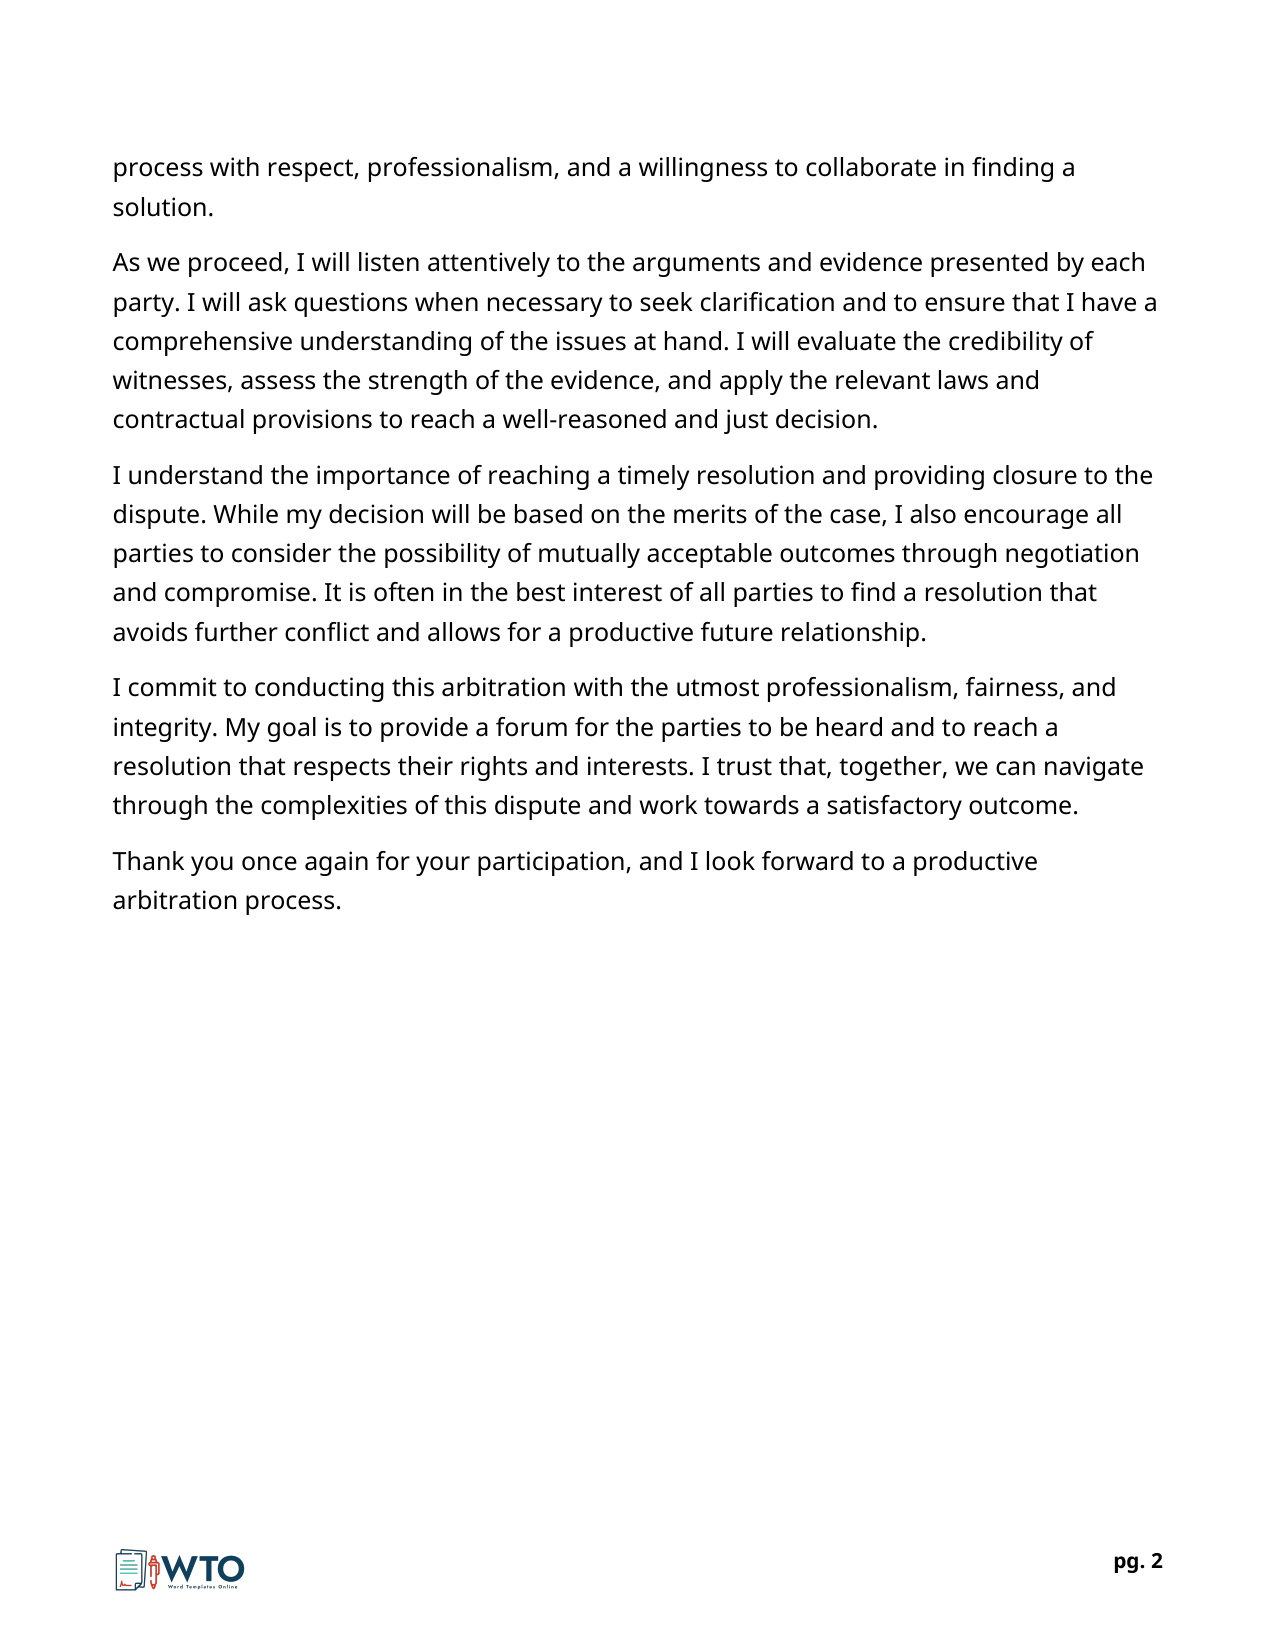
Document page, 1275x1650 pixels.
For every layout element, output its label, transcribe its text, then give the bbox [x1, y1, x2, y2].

text Thank you once again for your participation, and I look forward to a productive arbitration process. [112, 843, 1162, 917]
text I commit to conducting this arbitration with the utmost professionalism, fairness, and integrity. My goal is to provide a forum for the parties to be heard and to reach a resolution that respects their rights and interests. I trust that, together, we can navigate through the complexities of this dispute and work towards a satisfactory outcome. [112, 670, 1162, 822]
picture [112, 1547, 252, 1595]
text I understand the importance of reaching a timely resolution and providing closure to the dispute. While my decision will be based on the merits of the case, I also encourage all parties to consider the possibility of mutually acceptable outcomes through negotiation and compromise. It is often in the best interest of all parties to find a resolution that avoids further conflict and allows for a productive future relationship. [112, 457, 1162, 648]
text As we proceed, I will listen attentively to the arguments and evidence presented by each party. I will ask questions when necessary to seek clarification and to ensure that I have a comprehensive understanding of the issues at hand. I will evaluate the credibility of witnesses, assess the strength of the evidence, and apply the relevant laws and contractual provisions to reach a well-reasoned and just decision. [112, 245, 1162, 436]
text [112, 150, 1162, 223]
